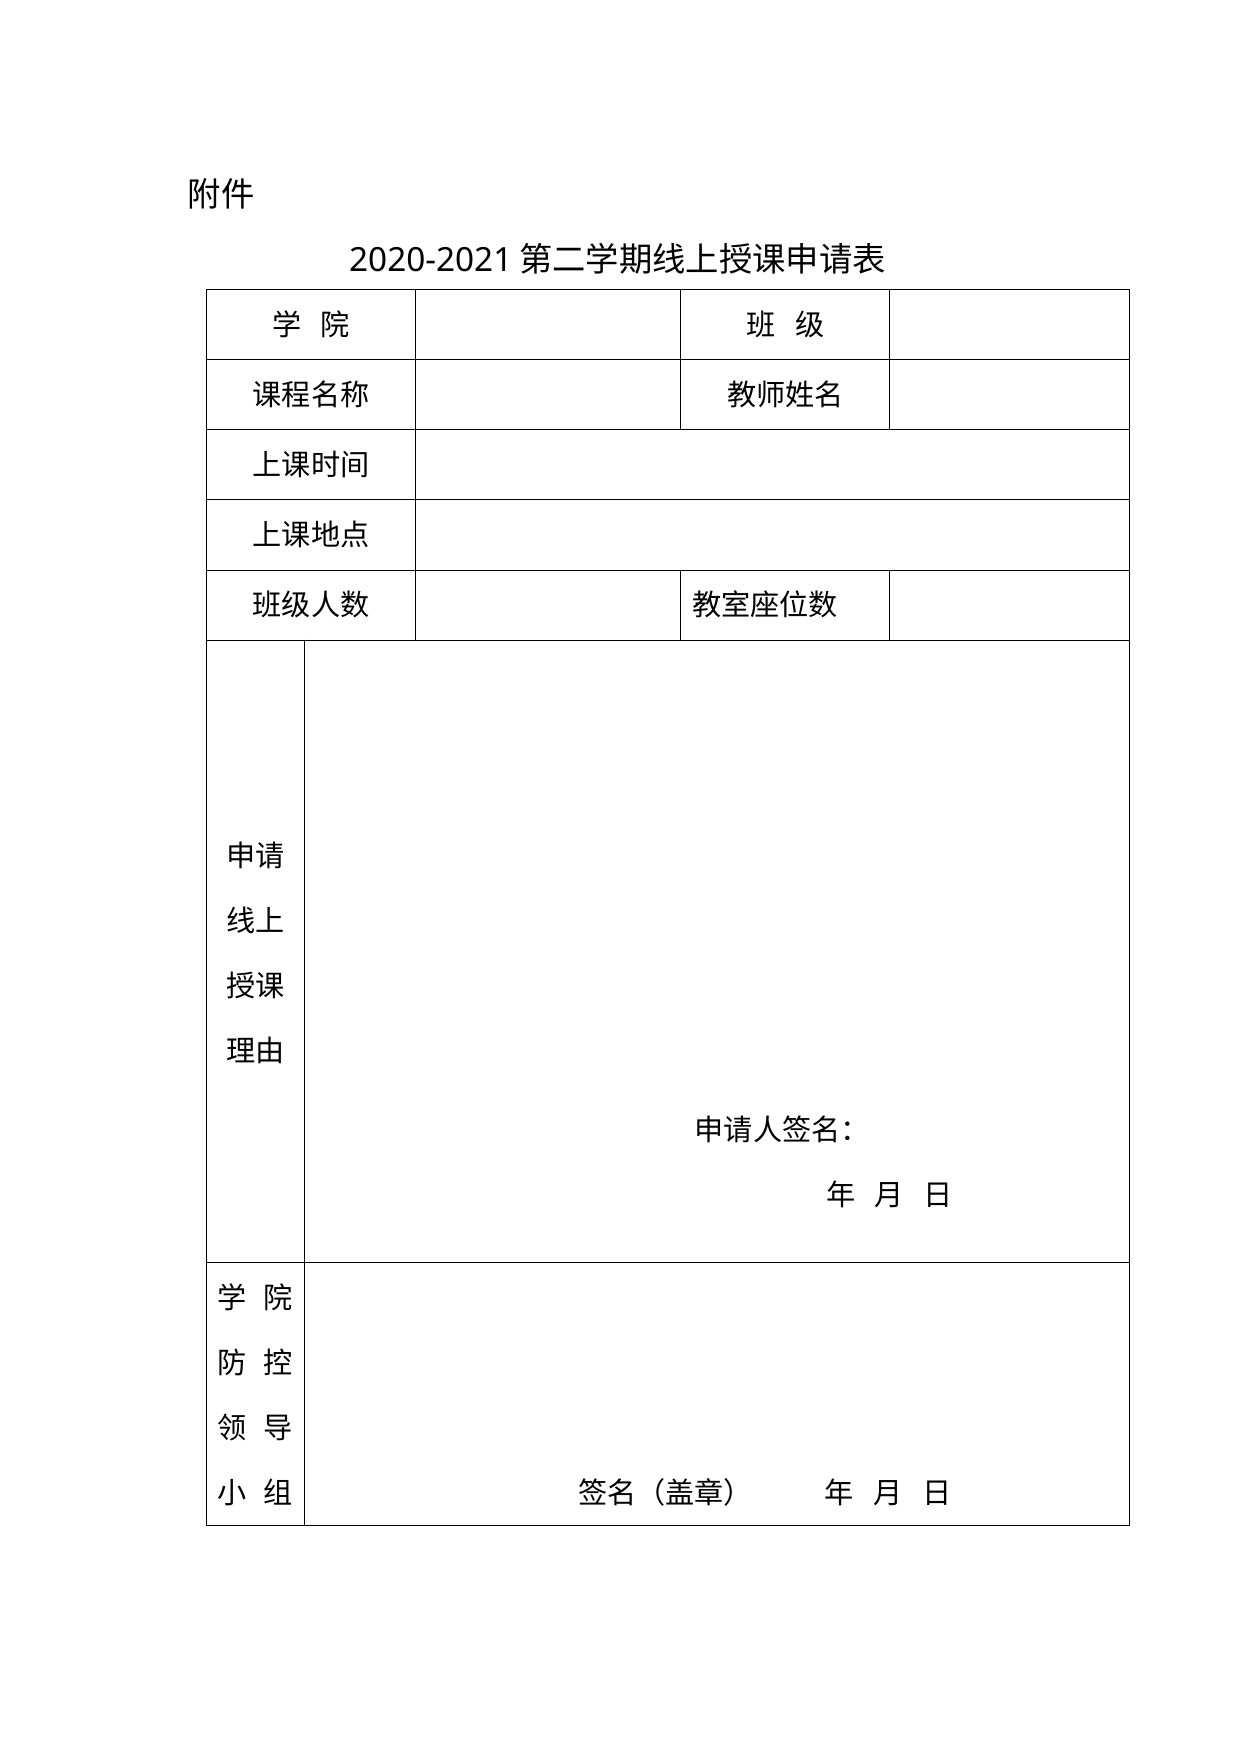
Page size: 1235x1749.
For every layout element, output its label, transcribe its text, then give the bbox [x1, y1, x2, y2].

table_cell 学院防控领导小组意 见 [207, 1263, 304, 1525]
table_cell [416, 360, 680, 429]
table_cell [416, 430, 1129, 499]
table_header [890, 290, 1129, 359]
table_cell 申请线上授课理由 [207, 641, 304, 1262]
text 附件 [187, 159, 1047, 224]
table_cell 签名（盖章） 年 月 日 [305, 1263, 1129, 1525]
table_header [416, 290, 680, 359]
table_cell 申请人签名： 年 月 日 [305, 641, 1129, 1262]
table_cell [890, 360, 1129, 429]
text 2020-2021第二学期线上授课申请表 [187, 224, 1047, 289]
table_cell 教师姓名 [681, 360, 889, 429]
table_cell 班级人数 [207, 571, 415, 639]
table_header 学 院 [207, 290, 415, 359]
table_cell [890, 571, 1129, 639]
table_cell 教室座位数 [681, 571, 889, 639]
table_cell 上课时间 [207, 430, 415, 499]
table_cell [416, 571, 680, 639]
table_cell 课程名称 [207, 360, 415, 429]
table_header 班 级 [681, 290, 889, 359]
table_cell [416, 500, 1129, 569]
table_cell 上课地点 [207, 500, 415, 569]
